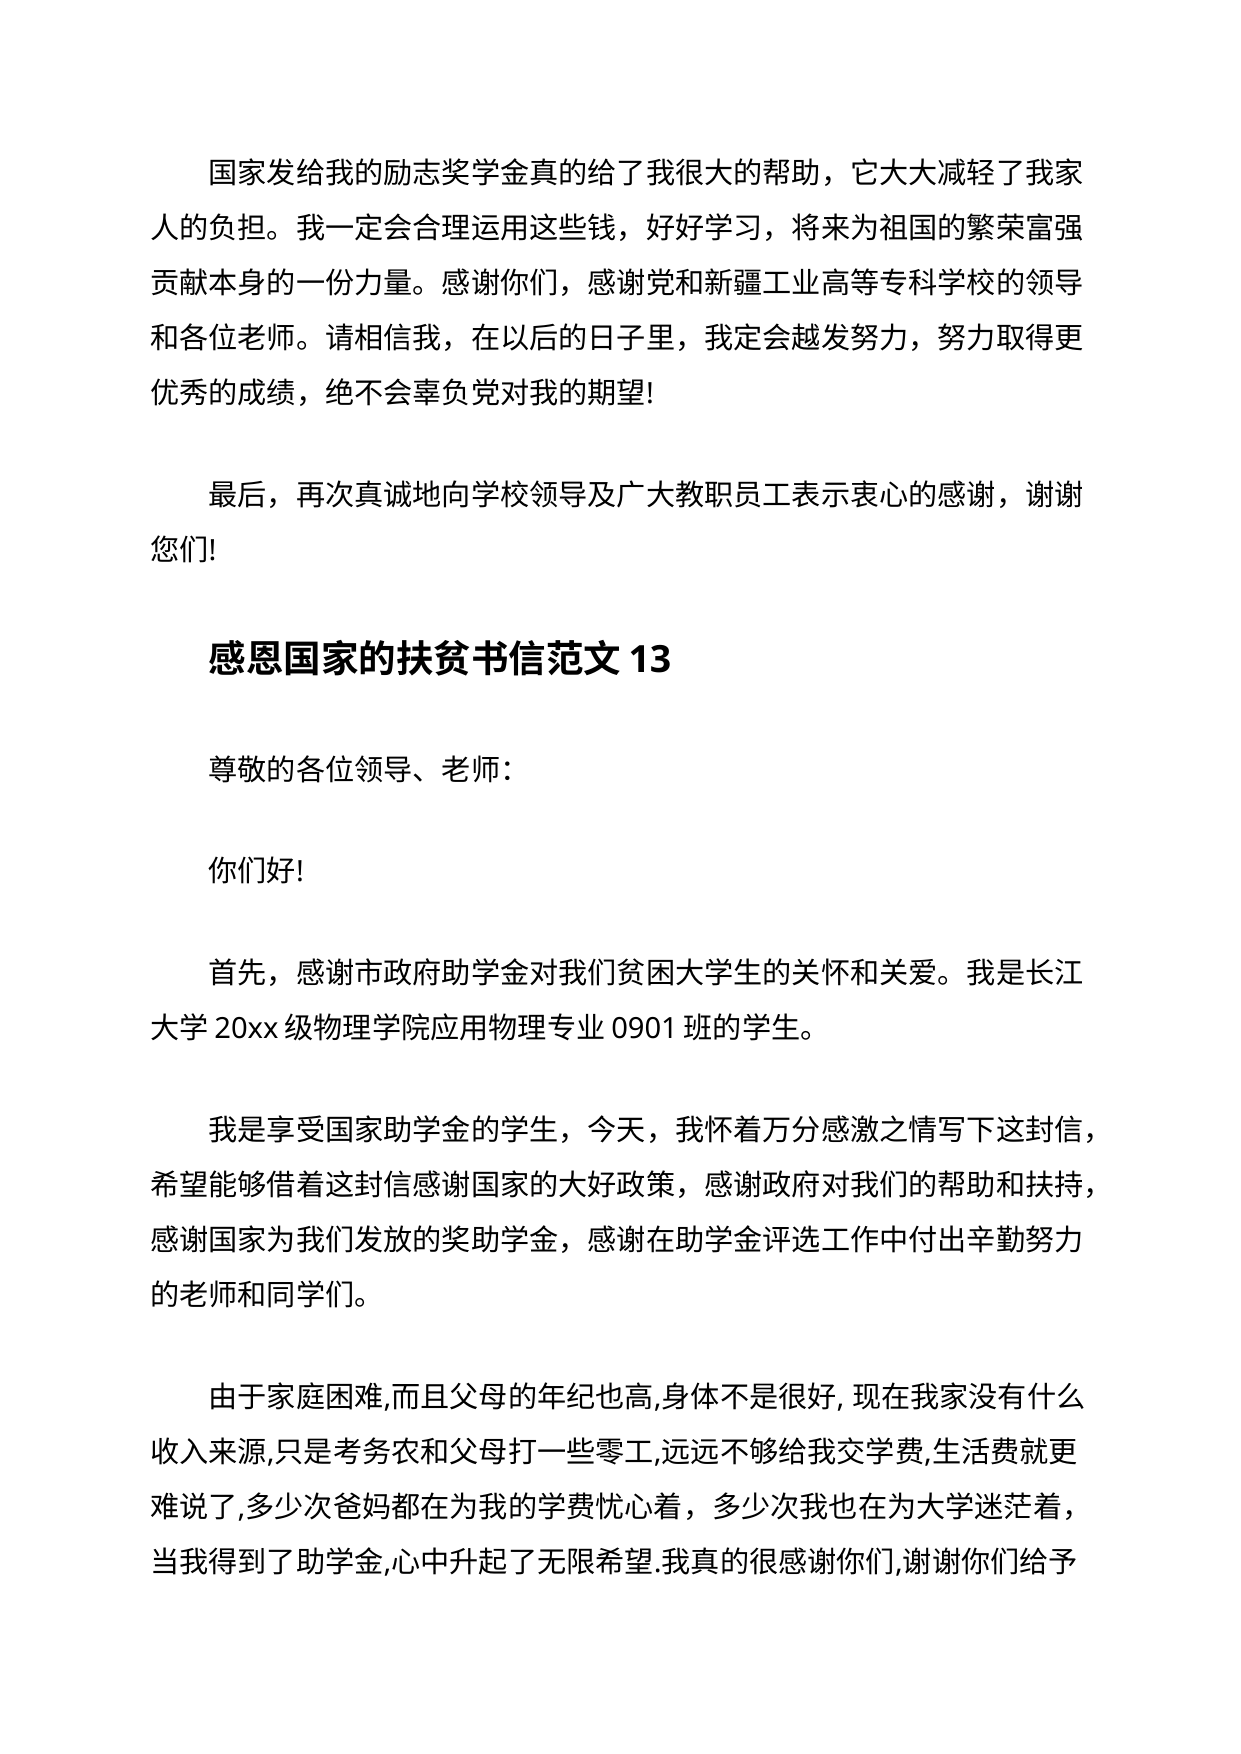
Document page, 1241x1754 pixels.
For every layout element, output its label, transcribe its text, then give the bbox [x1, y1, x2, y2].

text 尊敬的各位领导、老师： [150, 746, 1090, 788]
text 我是享受国家助学金的学生，今天，我怀着万分感激之情写下这封信，希望能够借着这封信感谢国家的大好政策，感谢政府对我们的帮助和扶持，感谢国家为我们发放的奖助学金，感谢在助学金评选工作中付出辛勤努力的老师和同学们。 [150, 1107, 1090, 1314]
text 感恩国家的扶贫书信范文13 [150, 628, 1090, 683]
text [150, 1373, 1090, 1581]
text 最后，再次真诚地向学校领导及广大教职员工表示衷心的感谢，谢谢您们! [150, 472, 1090, 569]
text 你们好! [150, 848, 1090, 890]
text 首先，感谢市政府助学金对我们贫困大学生的关怀和关爱。我是长江大学20xx级物理学院应用物理专业0901班的学生。 [150, 950, 1090, 1047]
text 国家发给我的励志奖学金真的给了我很大的帮助，它大大减轻了我家人的负担。我一定会合理运用这些钱，好好学习，将来为祖国的繁荣富强贡献本身的一份力量。感谢你们，感谢党和新疆工业高等专科学校的领导和各位老师。请相信我，在以后的日子里，我定会越发努力，努力取得更优秀的成绩，绝不会辜负党对我的期望! [150, 150, 1090, 412]
